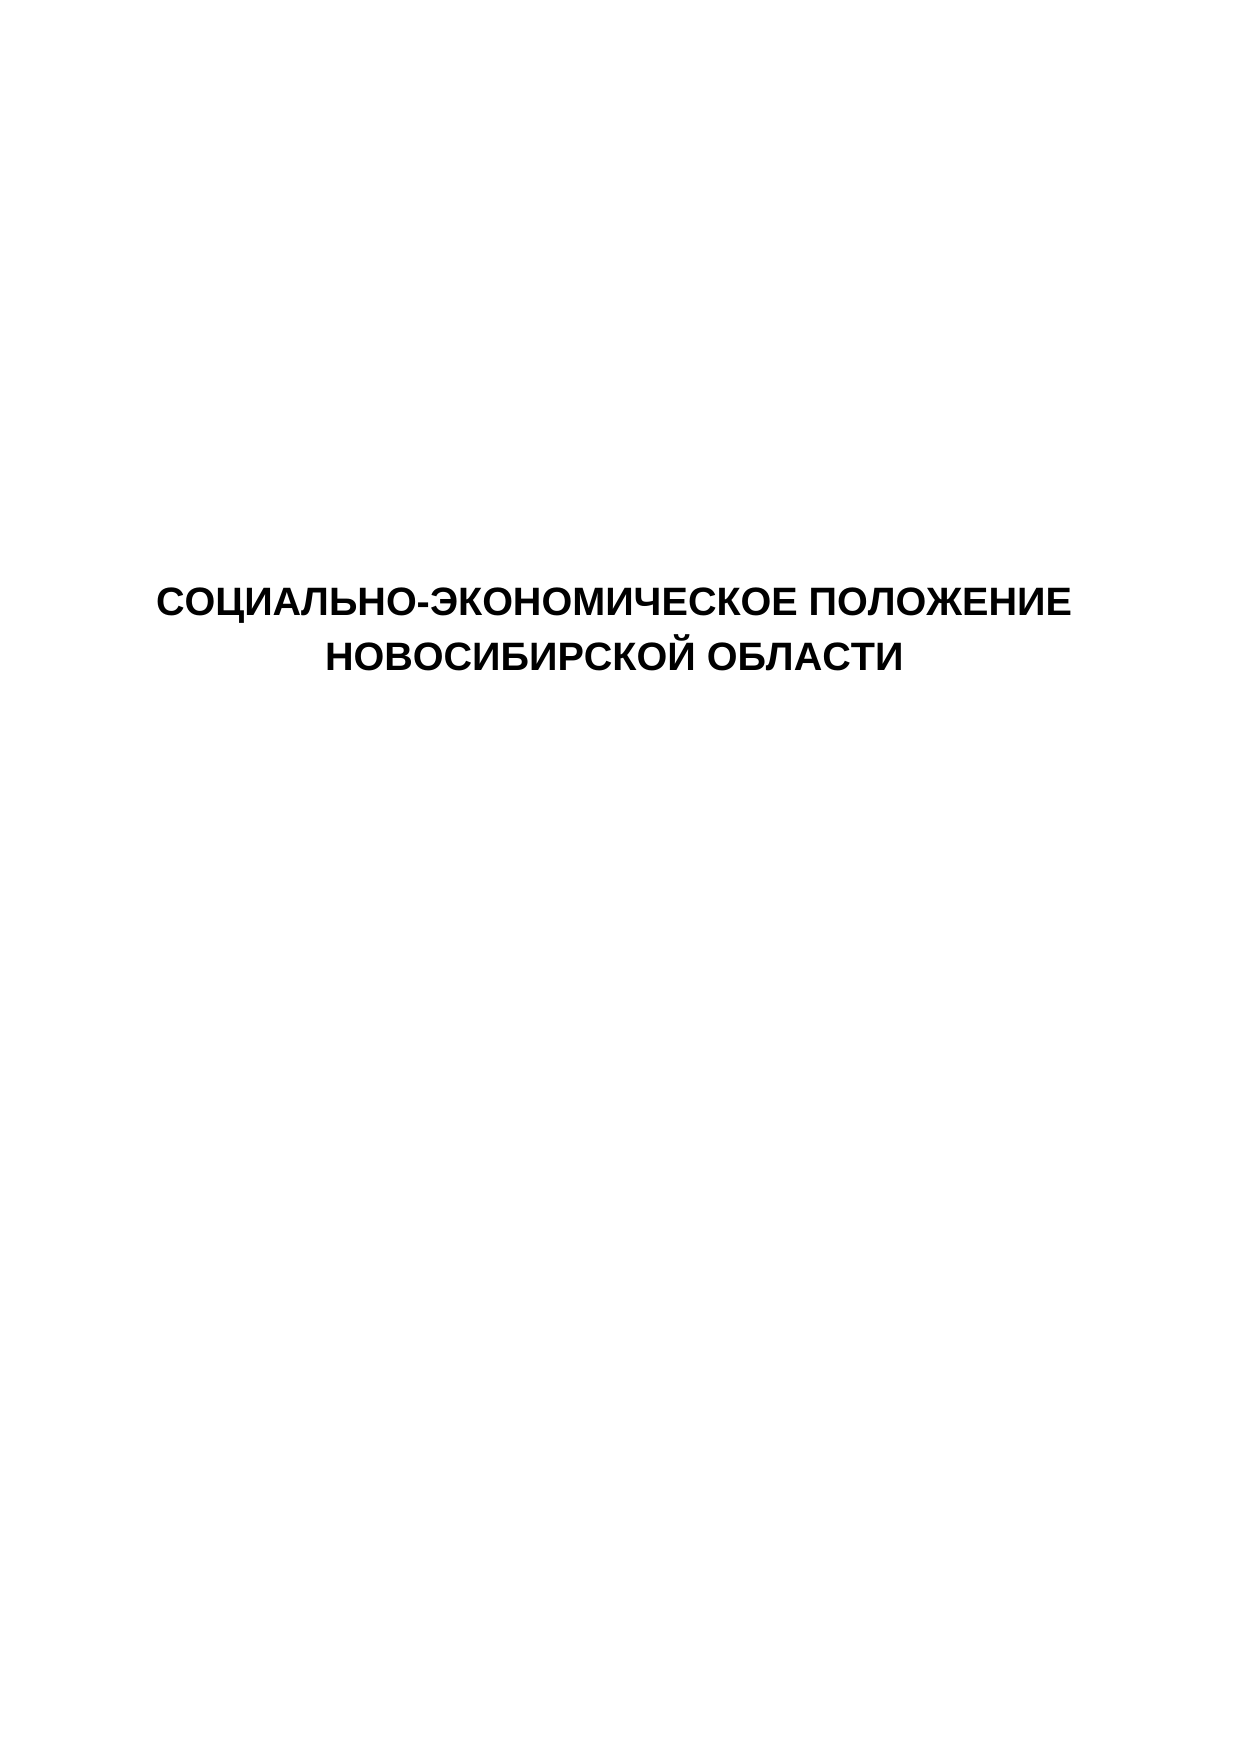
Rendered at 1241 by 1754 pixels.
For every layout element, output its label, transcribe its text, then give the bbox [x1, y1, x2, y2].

text социально-экономическое положение Новосибирской области [136, 524, 1092, 679]
